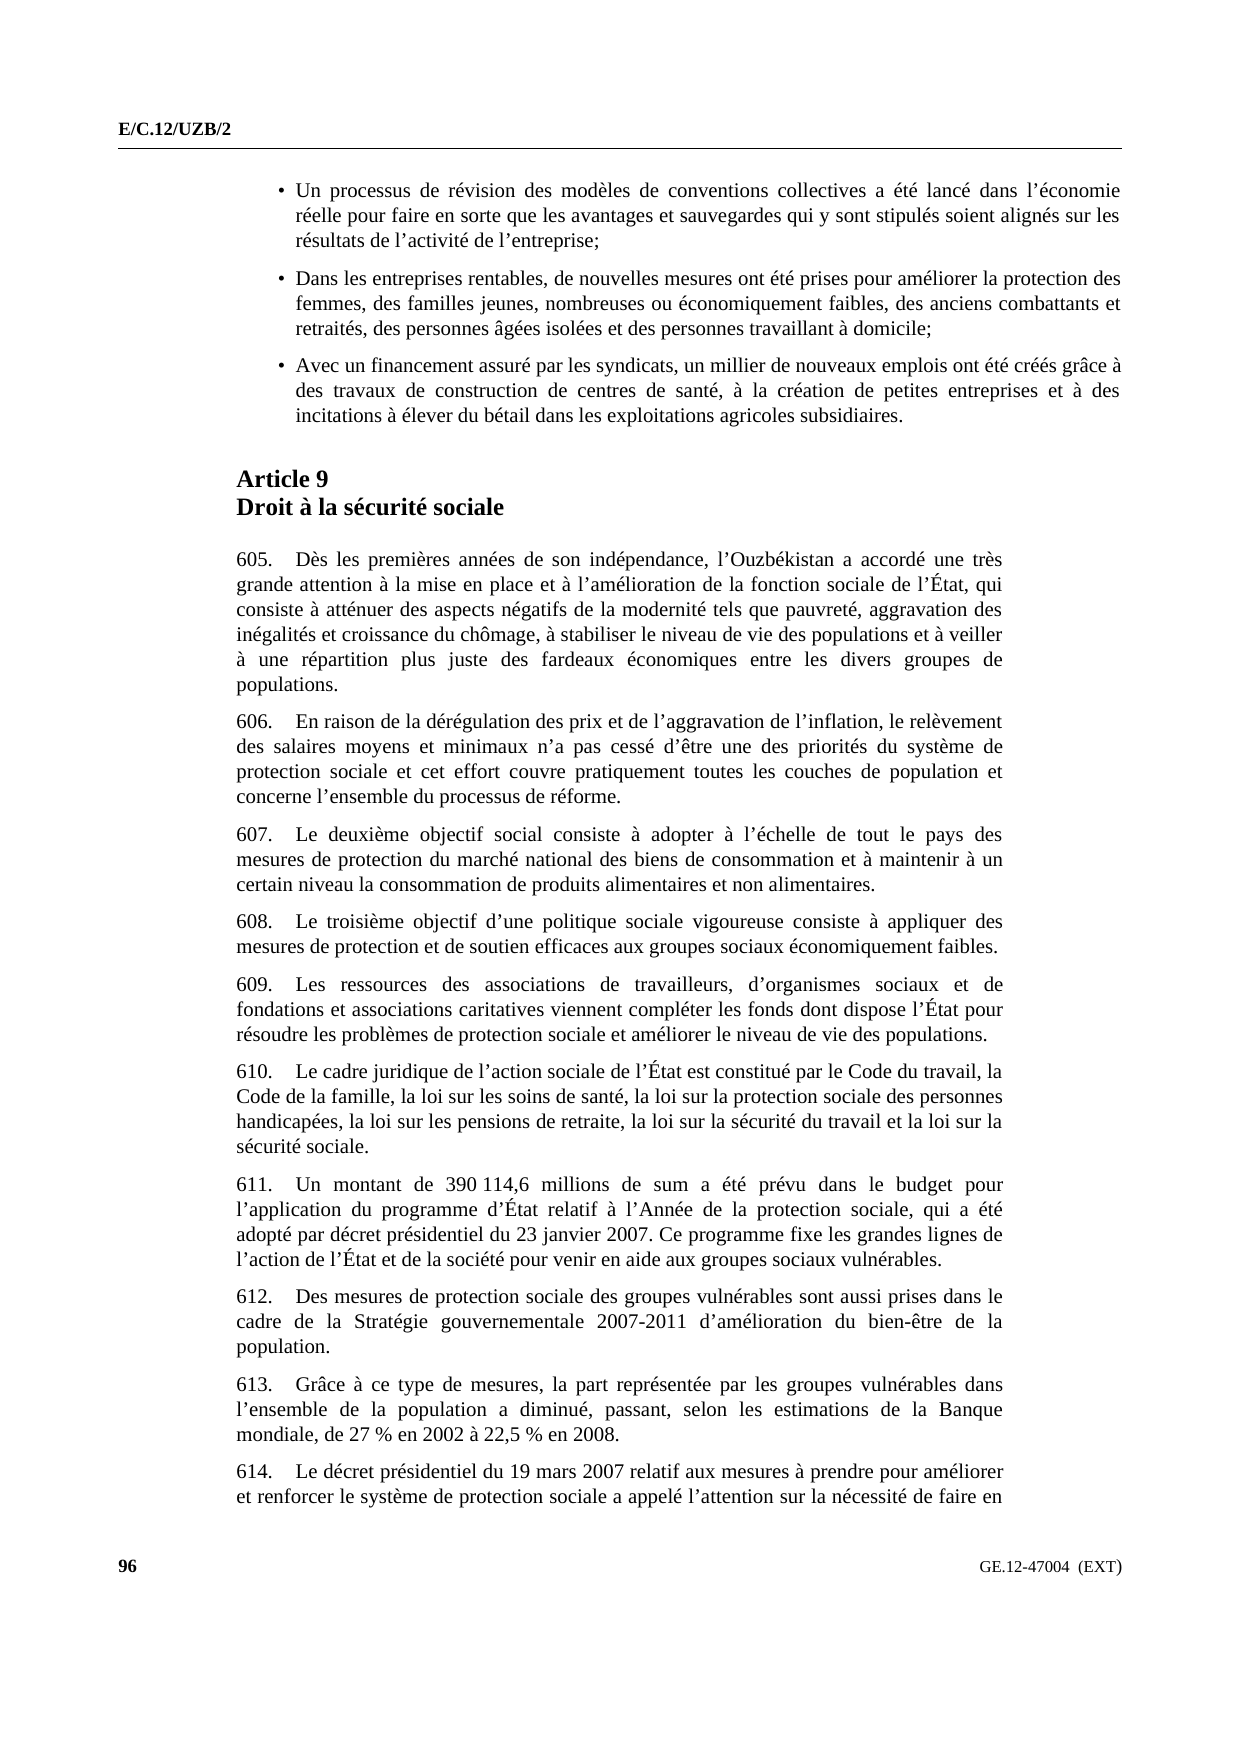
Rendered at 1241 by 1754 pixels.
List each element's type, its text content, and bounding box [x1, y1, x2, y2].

text 609. Les ressources des associations de travailleurs, d’organismes sociaux et de fondations et associations caritatives viennent compléter les fonds dont dispose l’État pour résoudre les problèmes de protection sociale et améliorer le niveau de vie des populations. [236, 971, 1004, 1046]
text 607. Le deuxième objectif social consiste à adopter à l’échelle de tout le pays des mesures de protection du marché national des biens de consommation et à maintenir à un certain niveau la consommation de produits alimentaires et non alimentaires. [236, 821, 1004, 896]
text 608. Le troisième objectif d’une politique sociale vigoureuse consiste à appliquer des mesures de protection et de soutien efficaces aux groupes sociaux économiquement faibles. [236, 908, 1004, 958]
text 606. En raison de la dérégulation des prix et de l’aggravation de l’inflation, le relèvement des salaires moyens et minimaux n’a pas cessé d’être une des priorités du système de protection sociale et cet effort couvre pratiquement toutes les couches de population et concerne l’ensemble du processus de réforme. [236, 708, 1004, 808]
text 611. Un montant de 390 114,6 millions de sum a été prévu dans le budget pour l’application du programme d’État relatif à l’Année de la protection sociale, qui a été adopté par décret présidentiel du 23 janvier 2007. Ce programme fixe les grandes lignes de l’action de l’État et de la société pour venir en aide aux groupes sociaux vulnérables. [236, 1171, 1004, 1271]
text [236, 1458, 1004, 1508]
text Article 9 Droit à la sécurité sociale [118, 465, 1004, 521]
text 612. Des mesures de protection sociale des groupes vulnérables sont aussi prises dans le cadre de la Stratégie gouvernementale 2007-2011 d’amélioration du bien-être de la population. [236, 1283, 1004, 1358]
text 610. Le cadre juridique de l’action sociale de l’État est constitué par le Code du travail, la Code de la famille, la loi sur les soins de santé, la loi sur la protection sociale des personnes handicapées, la loi sur les pensions de retraite, la loi sur la sécurité du travail et la loi sur la sécurité sociale. [236, 1058, 1004, 1158]
text 605. Dès les premières années de son indépendance, l’Ouzbékistan a accordé une très grande attention à la mise en place et à l’amélioration de la fonction sociale de l’État, qui consiste à atténuer des aspects négatifs de la modernité tels que pauvreté, aggravation des inégalités et croissance du chômage, à stabiliser le niveau de vie des populations et à veiller à une répartition plus juste des fardeaux économiques entre les divers groupes de populations. [236, 546, 1004, 696]
text Un processus de révision des modèles de conventions collectives a été lancé dans l’économie réelle pour faire en sorte que les avantages et sauvegardes qui y sont stipulés soient alignés sur les résultats de l’activité de l’entreprise; [278, 177, 1122, 252]
text 613. Grâce à ce type de mesures, la part représentée par les groupes vulnérables dans l’ensemble de la population a diminué, passant, selon les estimations de la Banque mondiale, de 27 % en 2002 à 22,5 % en 2008. [236, 1371, 1004, 1446]
text Avec un financement assuré par les syndicats, un millier de nouveaux emplois ont été créés grâce à des travaux de construction de centres de santé, à la création de petites entreprises et à des incitations à élever du bétail dans les exploitations agricoles subsidiaires. [278, 352, 1122, 427]
text Dans les entreprises rentables, de nouvelles mesures ont été prises pour améliorer la protection des femmes, des familles jeunes, nombreuses ou économiquement faibles, des anciens combattants et retraités, des personnes âgées isolées et des personnes travaillant à domicile; [278, 265, 1122, 340]
